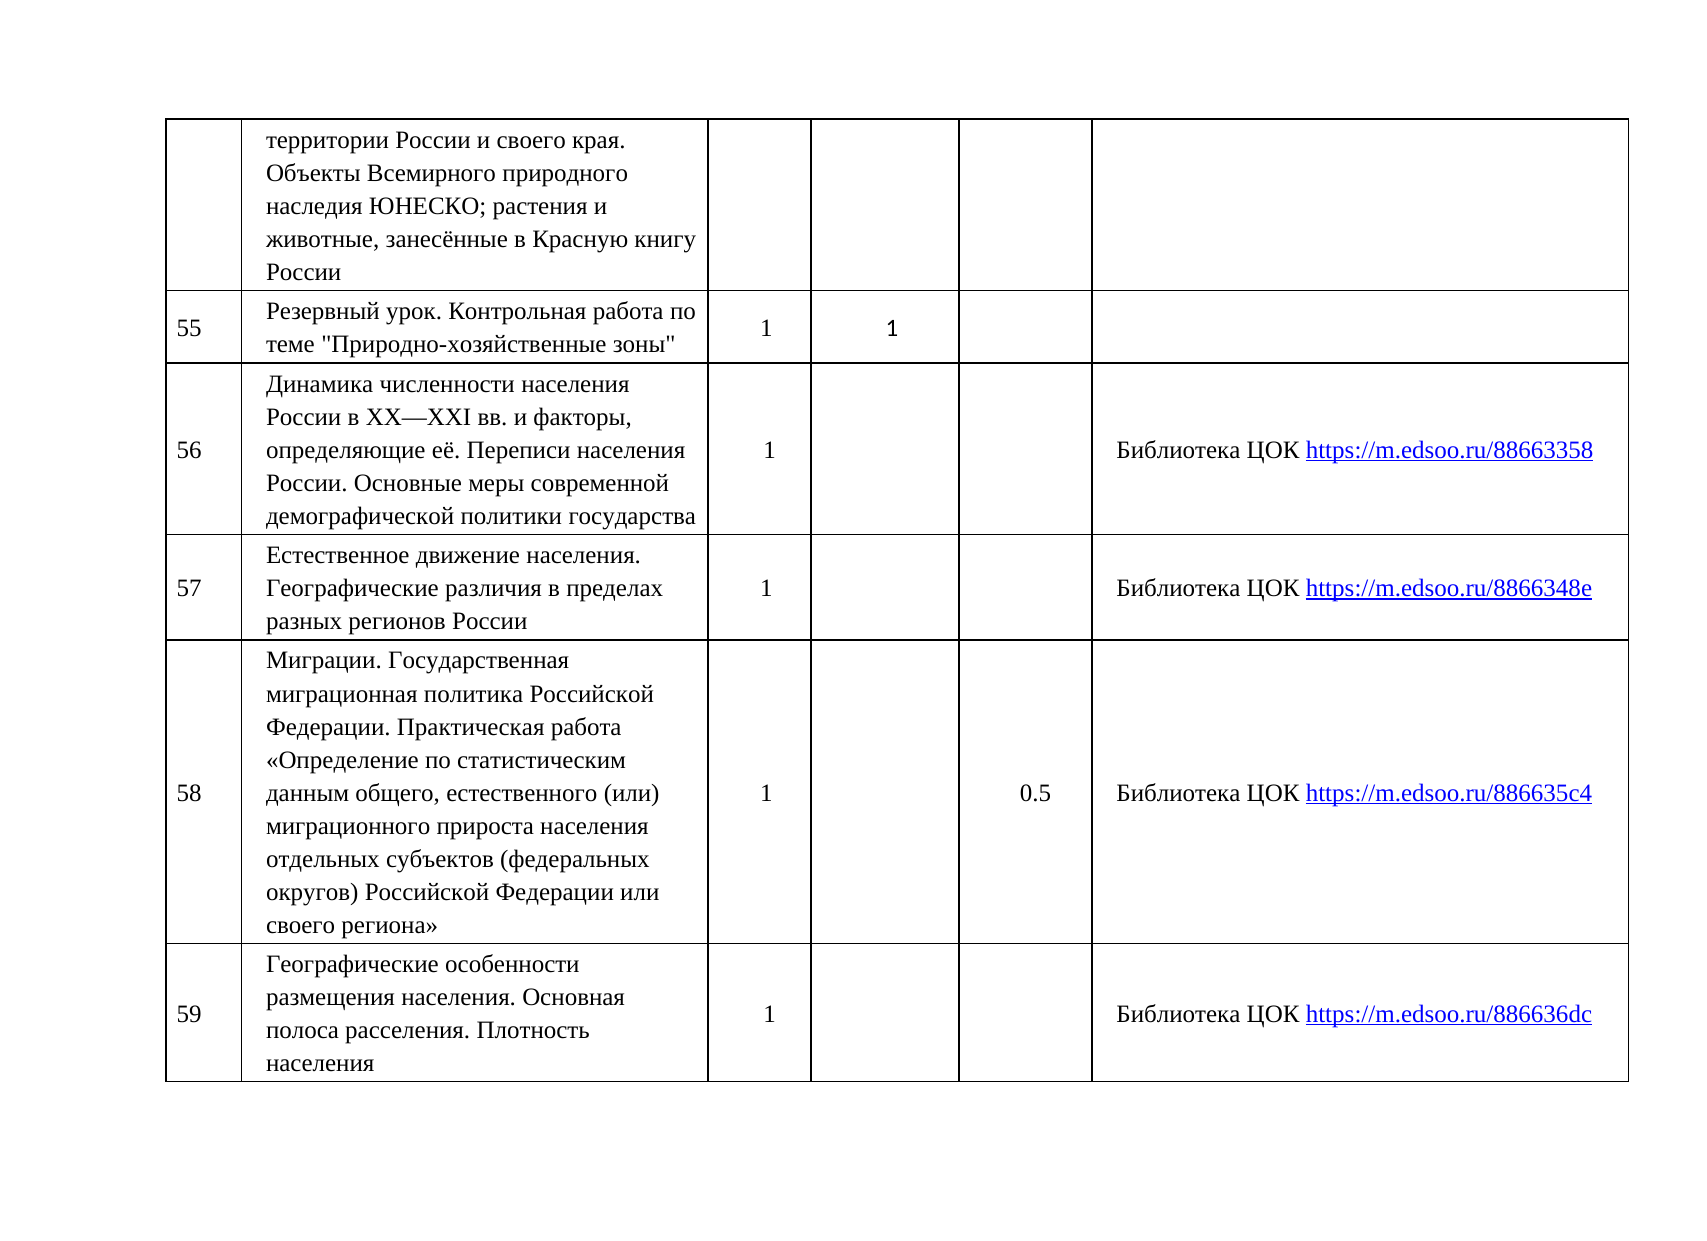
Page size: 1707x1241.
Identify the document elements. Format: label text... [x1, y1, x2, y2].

table_cell 1 [709, 364, 810, 533]
table_cell 59 [167, 944, 241, 1081]
table_cell [812, 120, 958, 289]
table_cell [1093, 291, 1628, 362]
table_cell [960, 120, 1091, 289]
table_cell 1 [709, 944, 810, 1081]
table_cell Библиотека ЦОК https://m.edsoo.ru/8866348e [1093, 535, 1628, 639]
table_cell [960, 535, 1091, 639]
table_cell 56 [167, 364, 241, 533]
table_cell Библиотека ЦОК https://m.edsoo.ru/886635c4 [1093, 641, 1628, 942]
table_cell 55 [167, 291, 241, 362]
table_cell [242, 120, 707, 289]
table_cell [960, 364, 1091, 533]
table_cell Естественное движение населения. Географические различия в пределах разных регионов России [242, 535, 707, 639]
table_cell [960, 291, 1091, 362]
table_cell [960, 944, 1091, 1081]
table_cell 54 [167, 120, 241, 289]
table_cell Библиотека ЦОК https://m.edsoo.ru/886636dc [1093, 944, 1628, 1081]
table_cell [812, 641, 958, 942]
table_cell Библиотека ЦОК https://m.edsoo.ru/88663358 [1093, 364, 1628, 533]
table_cell 0.5 [960, 641, 1091, 942]
table_cell 1 [812, 291, 958, 362]
table_cell [812, 364, 958, 533]
table_cell 1 [709, 291, 810, 362]
table_cell 1 [709, 120, 810, 289]
table_cell Миграции. Государственная миграционная политика Российской Федерации. Практическая работа «Определение по статистическим данным общего, естественного (или) миграционного прироста населения отдельных субъектов (федеральных округов) Российской Федерации или своего региона» [242, 641, 707, 942]
table_cell Динамика численности населения России в XX—XXI вв. и факторы, определяющие её. Переписи населения России. Основные меры современной демографической политики государства [242, 364, 707, 533]
table_cell 58 [167, 641, 241, 942]
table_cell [1093, 120, 1628, 289]
table_cell 1 [709, 535, 810, 639]
table_cell 1 [709, 641, 810, 942]
table_cell 57 [167, 535, 241, 639]
table_cell [812, 944, 958, 1081]
table_cell Географические особенности размещения населения. Основная полоса расселения. Плотность населения [242, 944, 707, 1081]
table_cell [812, 535, 958, 639]
table_cell Резервный урок. Контрольная работа по теме "Природно-хозяйственные зоны" [242, 291, 707, 362]
